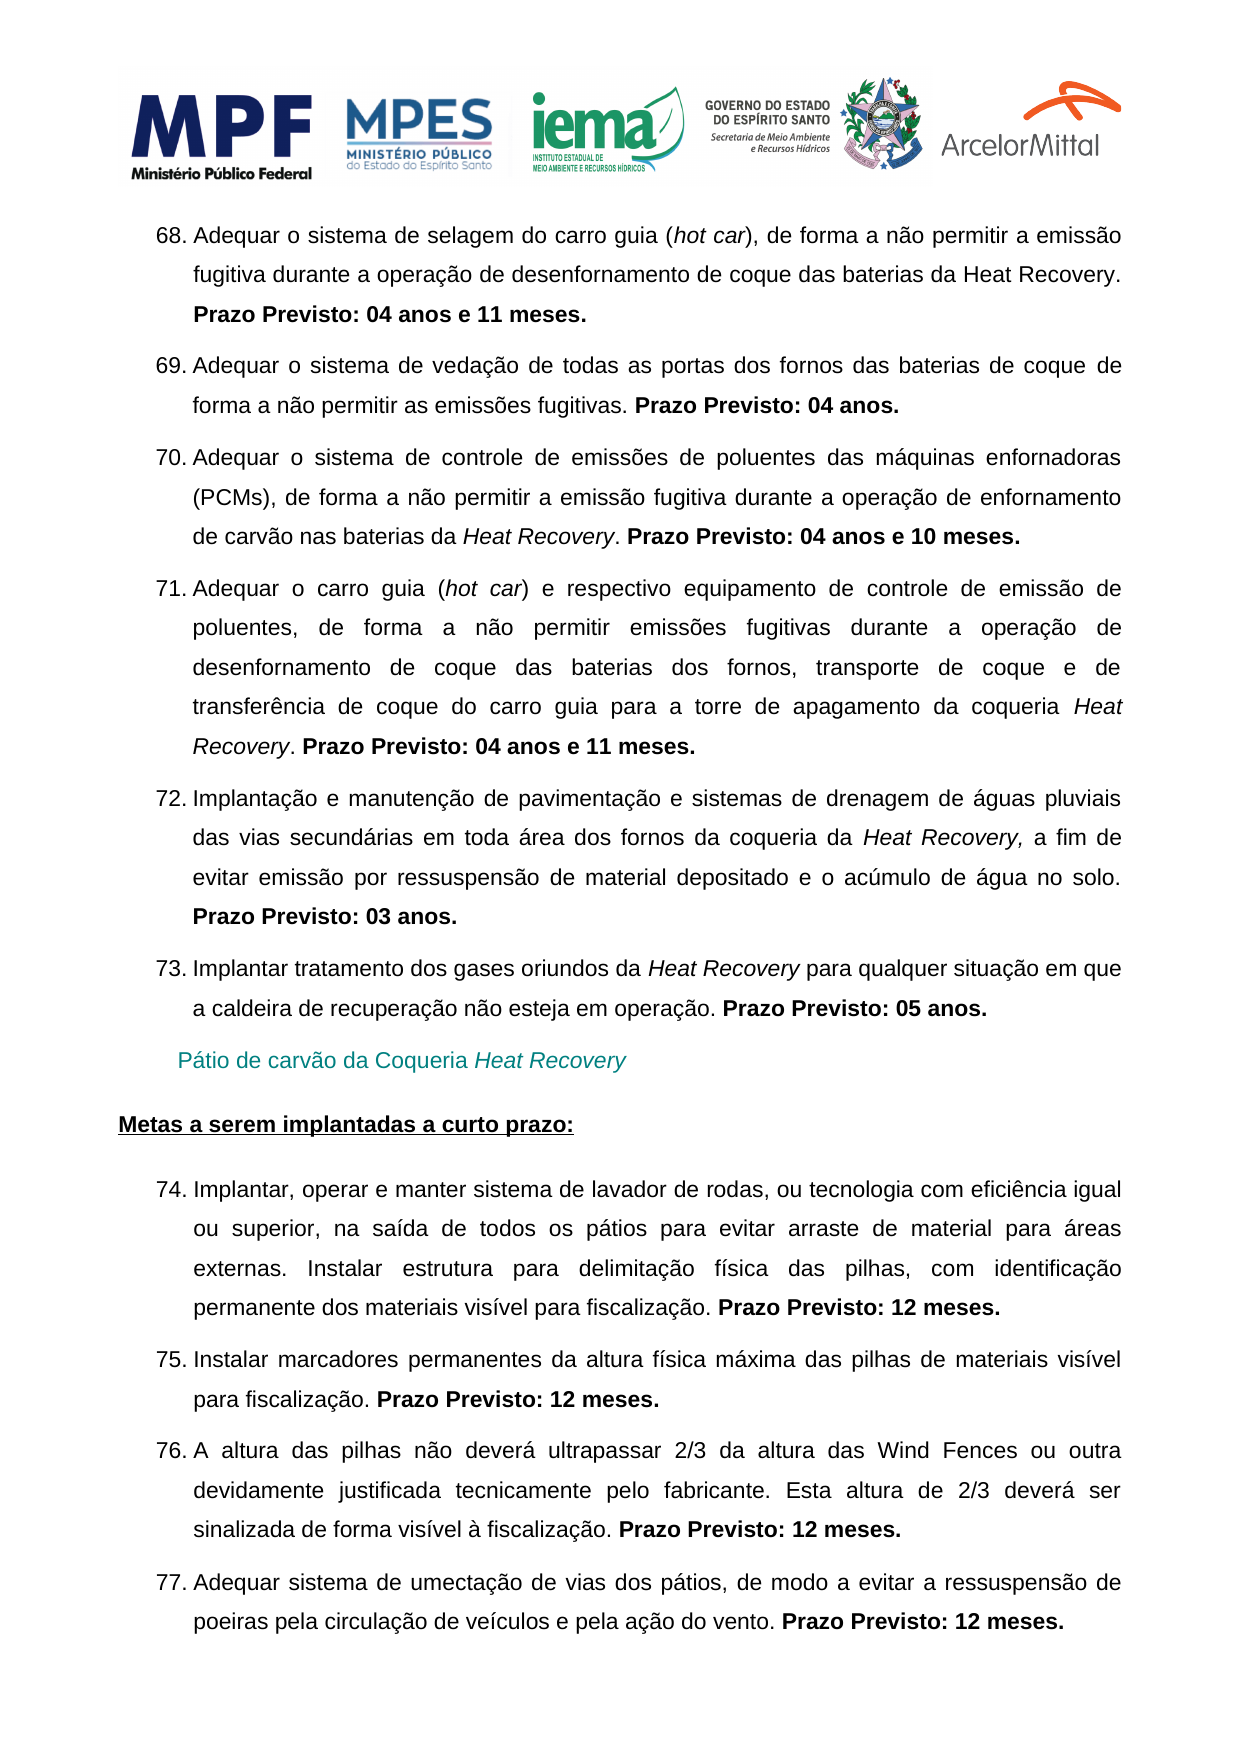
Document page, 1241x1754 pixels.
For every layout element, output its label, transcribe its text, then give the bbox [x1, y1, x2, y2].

text Metas a serem implantadas a curto prazo: [118, 1111, 1122, 1137]
list Adequar sistema de umectação de vias dos pátios, de modo a evitar a ressuspensão de poeiras pela circulação de veículos e pela ação do vento. Prazo Previsto: 12 meses. [156, 1568, 1122, 1634]
list Implantar tratamento dos gases oriundos da Heat Recovery para qualquer situação em que a caldeira de recuperação não esteja em operação. Prazo Previsto: 05 anos. [155, 955, 1122, 1021]
picture [941, 81, 1122, 156]
list Implantação e manutenção de pavimentação e sistemas de drenagem de águas pluviais das vias secundárias em toda área dos fornos da coqueria da Heat Recovery, a fim de evitar emissão por ressuspensão de material depositado e o acúmulo de água no solo. Prazo Previsto: 03 anos. [155, 785, 1122, 929]
list Adequar o sistema de vedação de todas as portas dos fornos das baterias de coque de forma a não permitir as emissões fugitivas. Prazo Previsto: 04 anos. [155, 352, 1122, 418]
list Implantar, operar e manter sistema de lavador de rodas, ou tecnologia com eficiência igual ou superior, na saída de todos os pátios para evitar arraste de material para áreas externas. Instalar estrutura para delimitação física das pilhas, com identificação permanente dos materiais visível para fiscalização. Prazo Previsto: 12 meses. [156, 1176, 1122, 1320]
picture [118, 66, 933, 187]
list Instalar marcadores permanentes da altura física máxima das pilhas de materiais visível para fiscalização. Prazo Previsto: 12 meses. [156, 1346, 1122, 1412]
list Adequar o sistema de controle de emissões de poluentes das máquinas enfornadoras (PCMs), de forma a não permitir a emissão fugitiva durante a operação de enfornamento de carvão nas baterias da Heat Recovery. Prazo Previsto: 04 anos e 10 meses. [155, 444, 1122, 549]
list Adequar o carro guia (hot car) e respectivo equipamento de controle de emissão de poluentes, de forma a não permitir emissões fugitivas durante a operação de desenfornamento de coque das baterias dos fornos, transporte de coque e de transferência de coque do carro guia para a torre de apagamento da coqueria Heat Recovery. Prazo Previsto: 04 anos e 11 meses. [155, 575, 1122, 759]
subtitle Pátio de carvão da Coqueria Heat Recovery [177, 1047, 1122, 1073]
list Adequar o sistema de selagem do carro guia (hot car), de forma a não permitir a emissão fugitiva durante a operação de desenfornamento de coque das baterias da Heat Recovery. Prazo Previsto: 04 anos e 11 meses. [156, 222, 1122, 327]
list A altura das pilhas não deverá ultrapassar 2/3 da altura das Wind Fences ou outra devidamente justificada tecnicamente pelo fabricante. Esta altura de 2/3 deverá ser sinalizada de forma visível à fiscalização. Prazo Previsto: 12 meses. [156, 1437, 1122, 1543]
